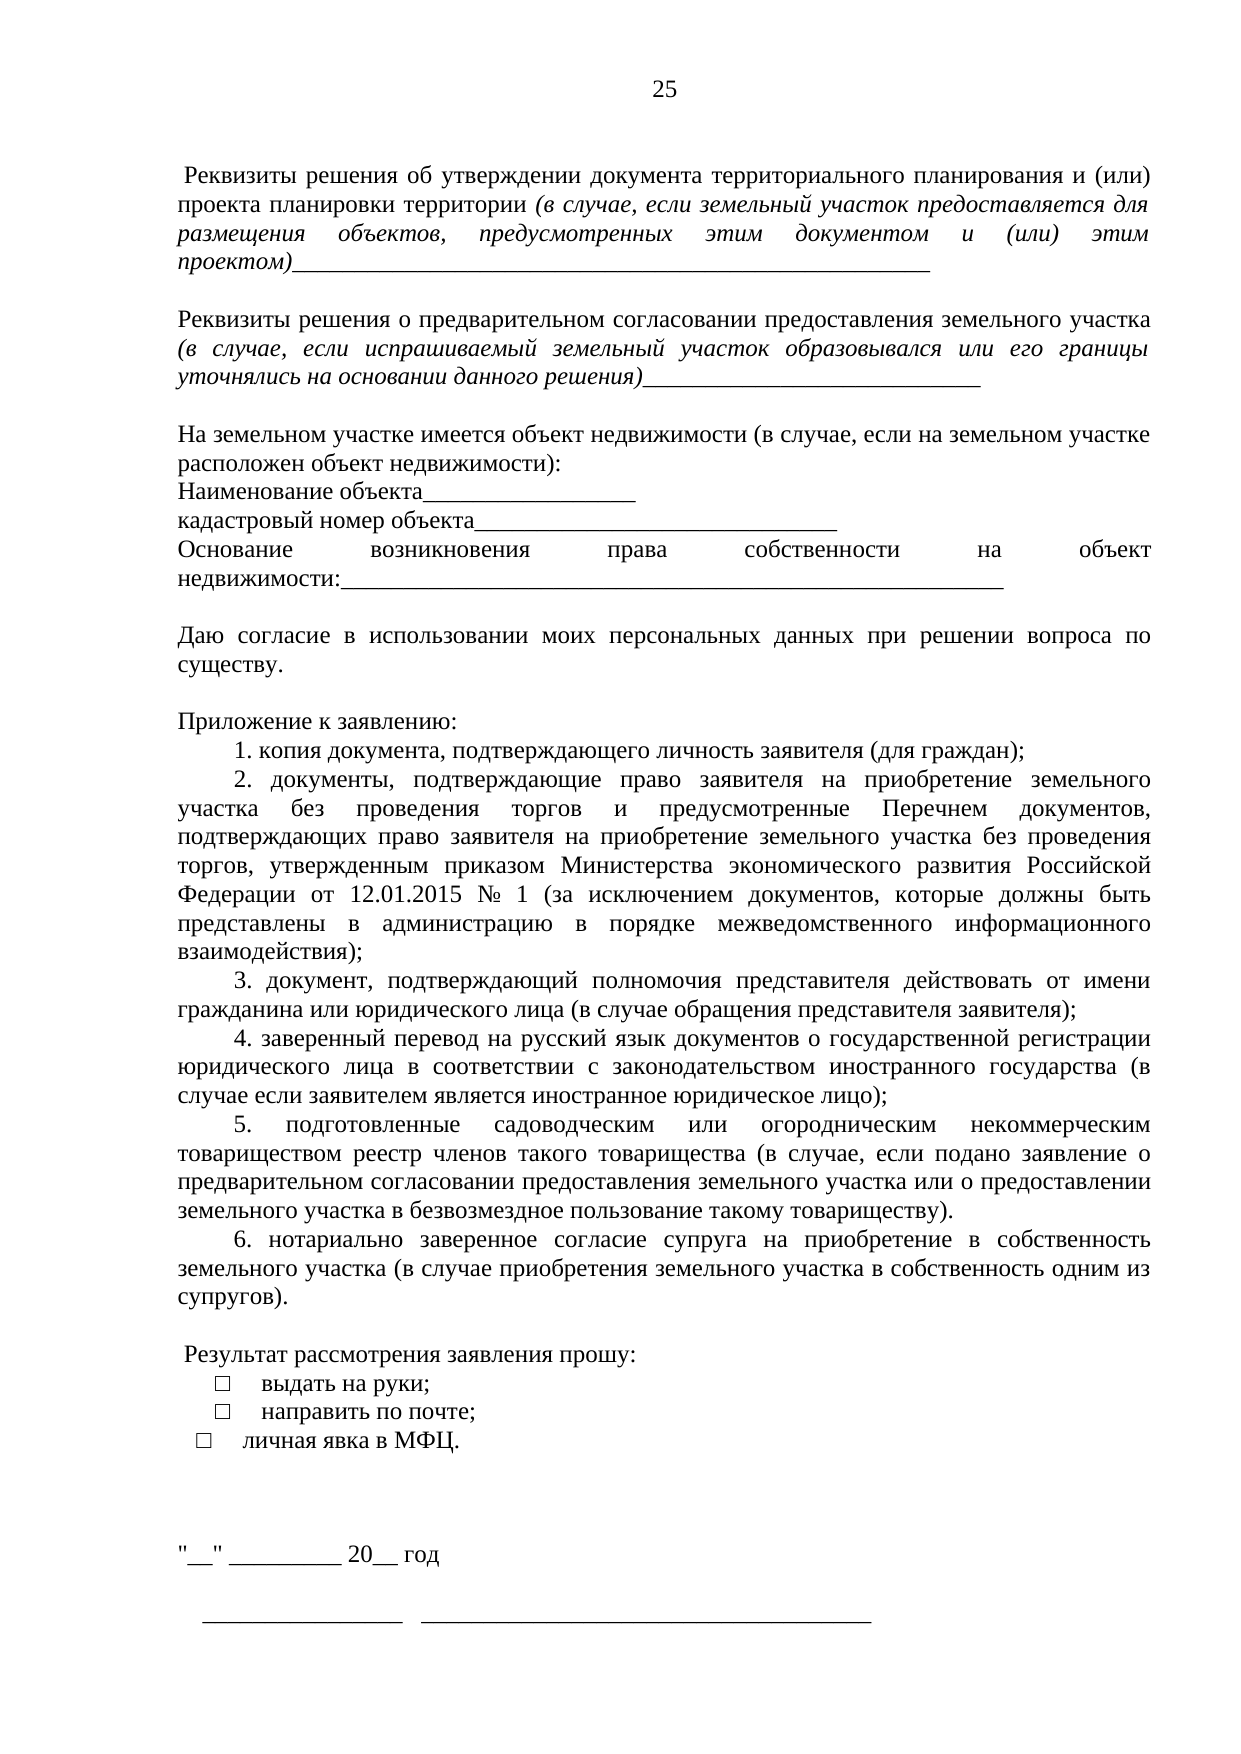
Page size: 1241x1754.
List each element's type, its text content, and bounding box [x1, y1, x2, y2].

text На земельном участке имеется объект недвижимости (в случае, если на земельном участке расположен объект недвижимости): [177, 419, 1152, 476]
text 5. подготовленные садоводческим или огородническим некоммерческим товариществом реестр членов такого товарищества (в случае, если подано заявление о предварительном согласовании предоставления земельного участка или о предоставлении земельного участка в безвозмездное пользование такому товариществу). [177, 1109, 1152, 1224]
text □ выдать на руки; [177, 1368, 1152, 1396]
text 2. документы, подтверждающие право заявителя на приобретение земельного участка без проведения торгов и предусмотренные Перечнем документов, подтверждающих право заявителя на приобретение земельного участка без проведения торгов, утвержденным приказом Министерства экономического развития Российской Федерации от 12.01.2015 № 1 (за исключением документов, которые должны быть представлены в администрацию в порядке межведомственного информационного взаимодействия); [177, 764, 1152, 965]
text Даю согласие в использовании моих персональных данных при решении вопроса по существу. [177, 620, 1152, 678]
text Наименование объекта_________________ [177, 476, 1152, 505]
text 4. заверенный перевод на русский язык документов о государственной регистрации юридического лица в соответствии с законодательством иностранного государства (в случае если заявителем является иностранное юридическое лицо); [177, 1023, 1152, 1109]
text □ личная явка в МФЦ. [177, 1425, 1152, 1454]
text 3. документ, подтверждающий полномочия представителя действовать от имени гражданина или юридического лица (в случае обращения представителя заявителя); [177, 965, 1152, 1023]
text 6. нотариально заверенное согласие супруга на приобретение в собственность земельного участка (в случае приобретения земельного участка в собственность одним из супругов). [177, 1224, 1152, 1310]
text □ направить по почте; [177, 1396, 1152, 1425]
text "__" _________ 20__ год [177, 1539, 1152, 1568]
text Приложение к заявлению: [177, 706, 1152, 735]
text 1. копия документа, подтверждающего личность заявителя (для граждан); [177, 735, 1152, 764]
text кадастровый номер объекта_____________________________ [177, 505, 1152, 534]
text Реквизиты решения об утверждении документа территориального планирования и (или) проекта планировки территории (в случае, если земельный участок предоставляется для размещения объектов, предусмотренных этим документом и (или) этим проектом)___________________________________________________ [177, 160, 1152, 275]
text ________________ ____________________________________ [177, 1597, 1152, 1626]
text Основание возникновения права собственности на объект недвижимости:_____________________________________________________ [177, 534, 1152, 591]
text Результат рассмотрения заявления прошу: [177, 1339, 1152, 1368]
text Реквизиты решения о предварительном согласовании предоставления земельного участка (в случае, если испрашиваемый земельный участок образовывался или его границы уточнялись на основании данного решения)___________________________ [177, 304, 1152, 390]
